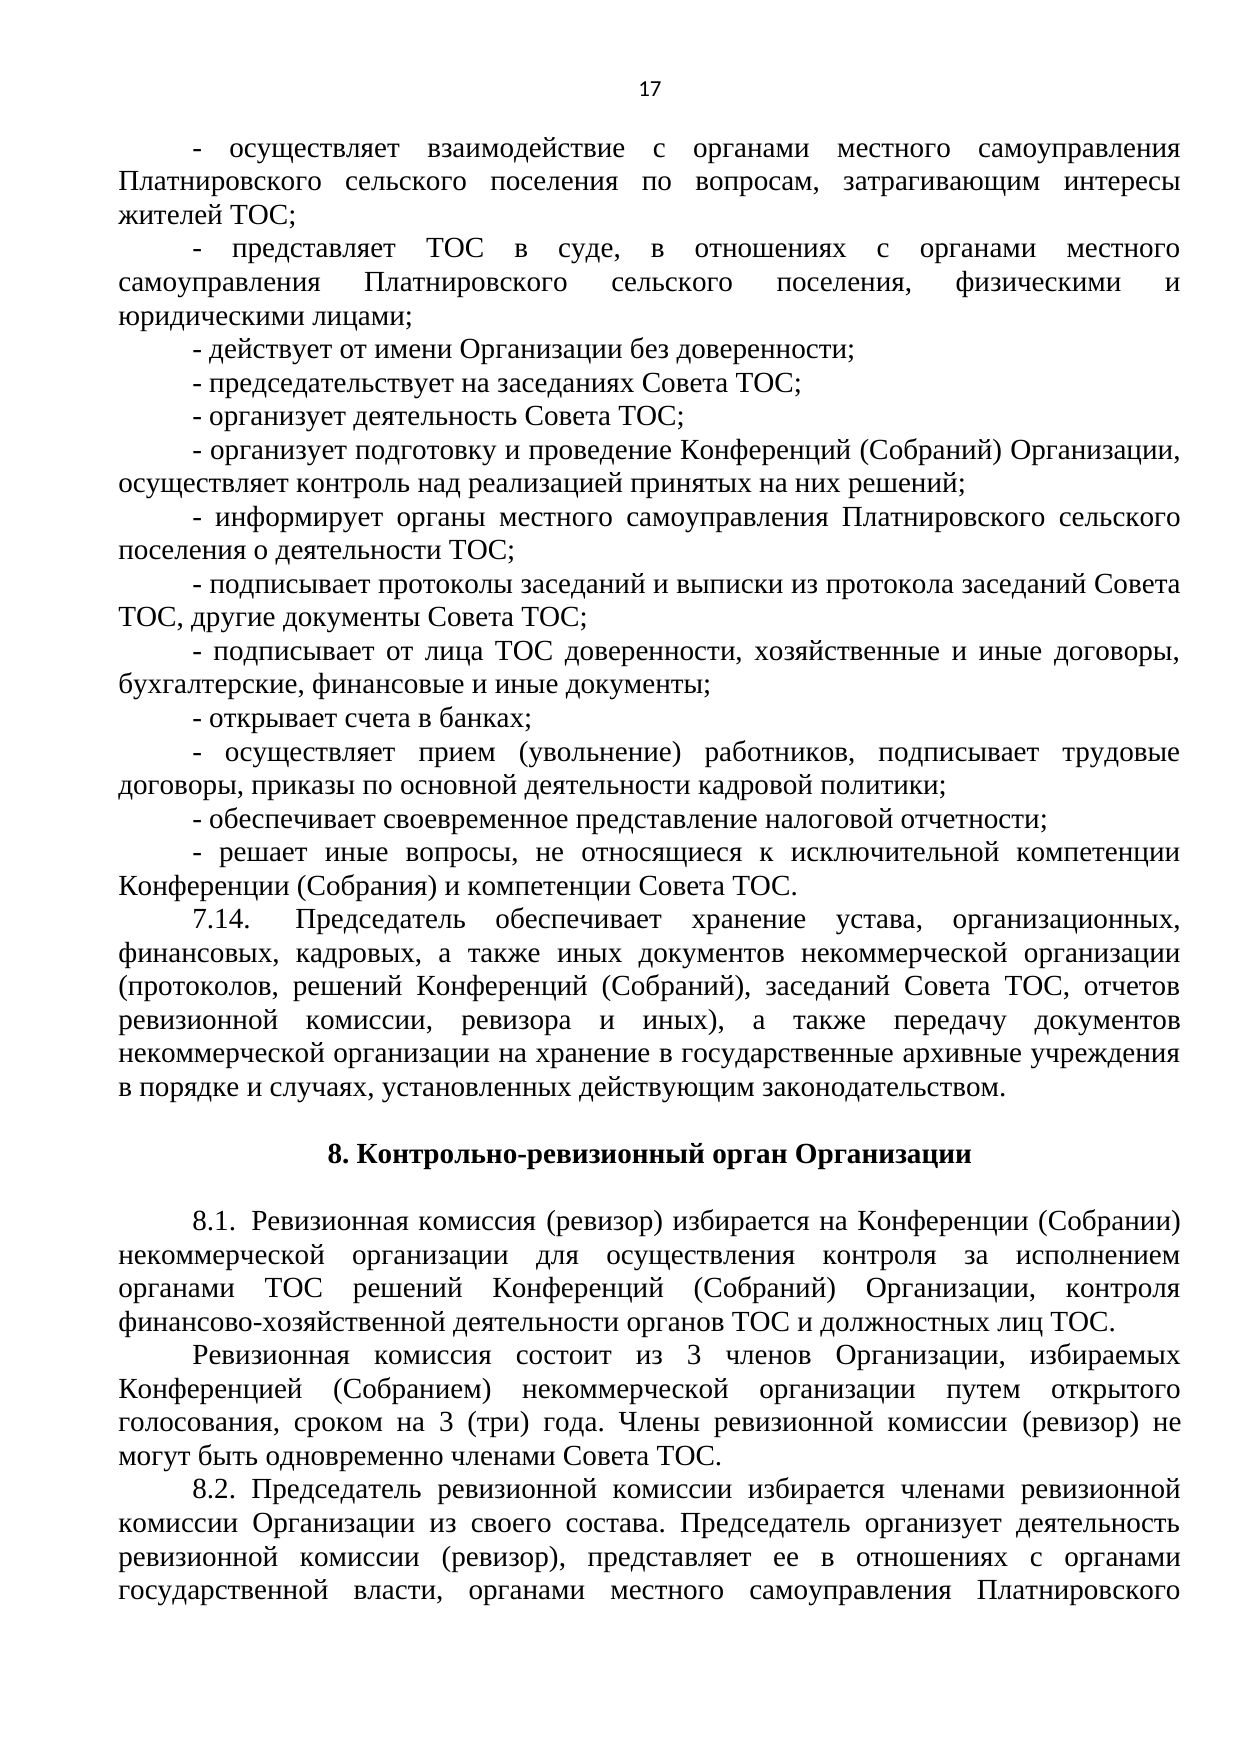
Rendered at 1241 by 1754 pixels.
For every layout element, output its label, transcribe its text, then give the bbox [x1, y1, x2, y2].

list - информирует органы местного самоуправления Платнировского сельского поселения о деятельности ТОС; [118, 499, 1181, 566]
list Председатель обеспечивает хранение устава, организационных, финансовых, кадровых, а также иных документов некоммерческой организации (протоколов, решений Конференций (Собраний), заседаний Совета ТОС, отчетов ревизионной комиссии, ревизора и иных), а также передачу документов некоммерческой организации на хранение в государственные архивные учреждения в порядке и случаях, установленных действующим законодательством. [118, 901, 1181, 1103]
list - решает иные вопросы, не относящиеся к исключительной компетенции Конференции (Собрания) и компетенции Совета ТОС. [118, 834, 1181, 901]
list - осуществляет взаимодействие с органами местного самоуправления Платнировского сельского поселения по вопросам, затрагивающим интересы жителей ТОС; [118, 130, 1181, 231]
list - обеспечивает своевременное представление налоговой отчетности; [118, 801, 1181, 834]
list - организует деятельность Совета ТОС; [118, 398, 1181, 432]
list - действует от имени Организации без доверенности; [118, 331, 1181, 365]
list - организует подготовку и проведение Конференций (Собраний) Организации, осуществляет контроль над реализацией принятых на них решений; [118, 432, 1181, 499]
list - осуществляет прием (увольнение) работников, подписывает трудовые договоры, приказы по основной деятельности кадровой политики; [118, 734, 1181, 801]
list - представляет ТОС в суде, в отношениях с органами местного самоуправления Платнировского сельского поселения, физическими и юридическими лицами; [118, 231, 1181, 331]
list Ревизионная комиссия (ревизор) избирается на Конференции (Собрании) некоммерческой организации для осуществления контроля за исполнением органами ТОС решений Конференций (Собраний) Организации, контроля финансово-хозяйственной деятельности органов ТОС и должностных лиц ТОС. [118, 1203, 1181, 1337]
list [118, 1472, 1181, 1606]
text 8. Контрольно-ревизионный орган Организации [118, 1136, 1181, 1170]
list - открывает счета в банках; [118, 700, 1181, 734]
list - подписывает от лица ТОС доверенности, хозяйственные и иные договоры, бухгалтерские, финансовые и иные документы; [118, 633, 1181, 700]
list - председательствует на заседаниях Совета ТОС; [118, 365, 1181, 398]
list Ревизионная комиссия состоит из 3 членов Организации, избираемых Конференцией (Собранием) некоммерческой организации путем открытого голосования, сроком на 3 (три) года. Члены ревизионной комиссии (ревизор) не могут быть одновременно членами Совета ТОС. [118, 1337, 1181, 1472]
list - подписывает протоколы заседаний и выписки из протокола заседаний Совета ТОС, другие документы Совета ТОС; [118, 566, 1181, 633]
